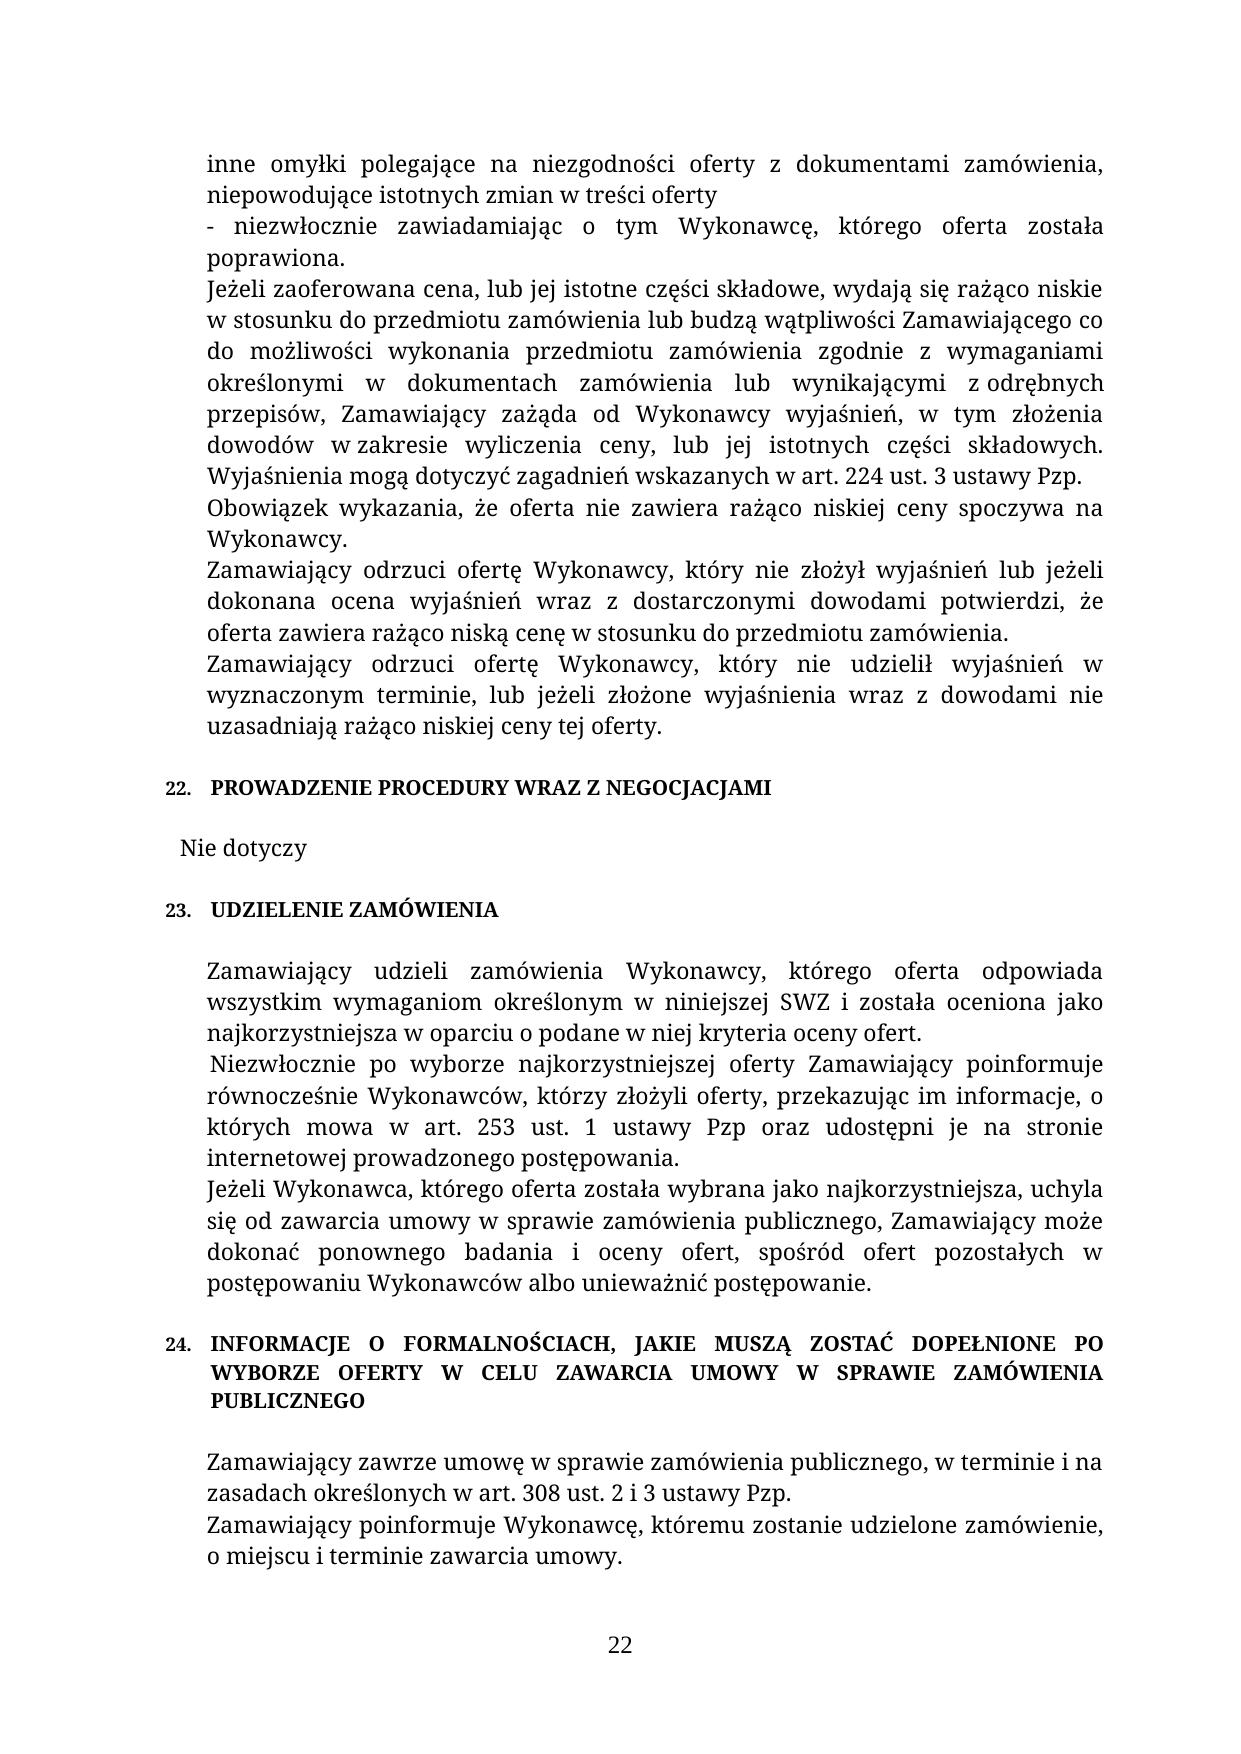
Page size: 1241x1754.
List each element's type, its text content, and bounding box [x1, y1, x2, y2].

text Zamawiający zawrze umowę w sprawie zamówienia publicznego, w terminie i na zasadach określonych w art. 308 ust. 2 i 3 ustawy Pzp. [207, 1446, 1104, 1509]
text Zamawiający poinformuje Wykonawcę, któremu zostanie udzielone zamówienie, o miejscu i terminie zawarcia umowy. [207, 1509, 1104, 1571]
list UDZIELENIE ZAMÓWIENIA [165, 895, 1104, 923]
text Niezwłocznie po wyborze najkorzystniejszej oferty Zamawiający poinformuje równocześnie Wykonawców, którzy złożyli oferty, przekazując im informacje, o których mowa w art. 253 ust. 1 ustawy Pzp oraz udostępni je na stronie internetowej prowadzonego postępowania. [207, 1048, 1104, 1173]
text Jeżeli zaoferowana cena, lub jej istotne części składowe, wydają się rażąco niskie w stosunku do przedmiotu zamówienia lub budzą wątpliwości Zamawiającego co do możliwości wykonania przedmiotu zamówienia zgodnie z wymaganiami określonymi w dokumentach zamówienia lub wynikającymi z odrębnych przepisów, Zamawiający zażąda od Wykonawcy wyjaśnień, w tym złożenia dowodów w zakresie wyliczenia ceny, lub jej istotnych części składowych. Wyjaśnienia mogą dotyczyć zagadnień wskazanych w art. 224 ust. 3 ustawy Pzp. [207, 273, 1104, 491]
text Obowiązek wykazania, że oferta nie zawiera rażąco niskiej ceny spoczywa na Wykonawcy. [207, 491, 1104, 554]
list Informacje o formalnościach, jakie muszą zostać dopełnione po wyborze oferty w celu zawarcia umowy w sprawie zamówienia publicznego [165, 1329, 1104, 1415]
text inne omyłki polegające na niezgodności oferty z dokumentami zamówienia, niepowodujące istotnych zmian w treści oferty [207, 148, 1104, 210]
text - niezwłocznie zawiadamiając o tym Wykonawcę, którego oferta została poprawiona. [207, 210, 1104, 273]
text Jeżeli Wykonawca, którego oferta została wybrana jako najkorzystniejsza, uchyla się od zawarcia umowy w sprawie zamówienia publicznego, Zamawiający może dokonać ponownego badania i oceny ofert, spośród ofert pozostałych w postępowaniu Wykonawców albo unieważnić postępowanie. [207, 1173, 1104, 1298]
text Zamawiający odrzuci ofertę Wykonawcy, który nie udzielił wyjaśnień w wyznaczonym terminie, lub jeżeli złożone wyjaśnienia wraz z dowodami nie uzasadniają rażąco niskiej ceny tej oferty. [207, 648, 1104, 741]
list PROWADZENIE PROCEDURY WRAZ Z NEGOCJACJAMI [165, 773, 1104, 801]
text Zamawiający udzieli zamówienia Wykonawcy, którego oferta odpowiada wszystkim wymaganiom określonym w niniejszej SWZ i została oceniona jako najkorzystniejsza w oparciu o podane w niej kryteria oceny ofert. [207, 954, 1104, 1048]
text Zamawiający odrzuci ofertę Wykonawcy, który nie złożył wyjaśnień lub jeżeli dokonana ocena wyjaśnień wraz z dostarczonymi dowodami potwierdzi, że oferta zawiera rażąco niską cenę w stosunku do przedmiotu zamówienia. [207, 554, 1104, 648]
text Nie dotyczy [179, 832, 1104, 864]
